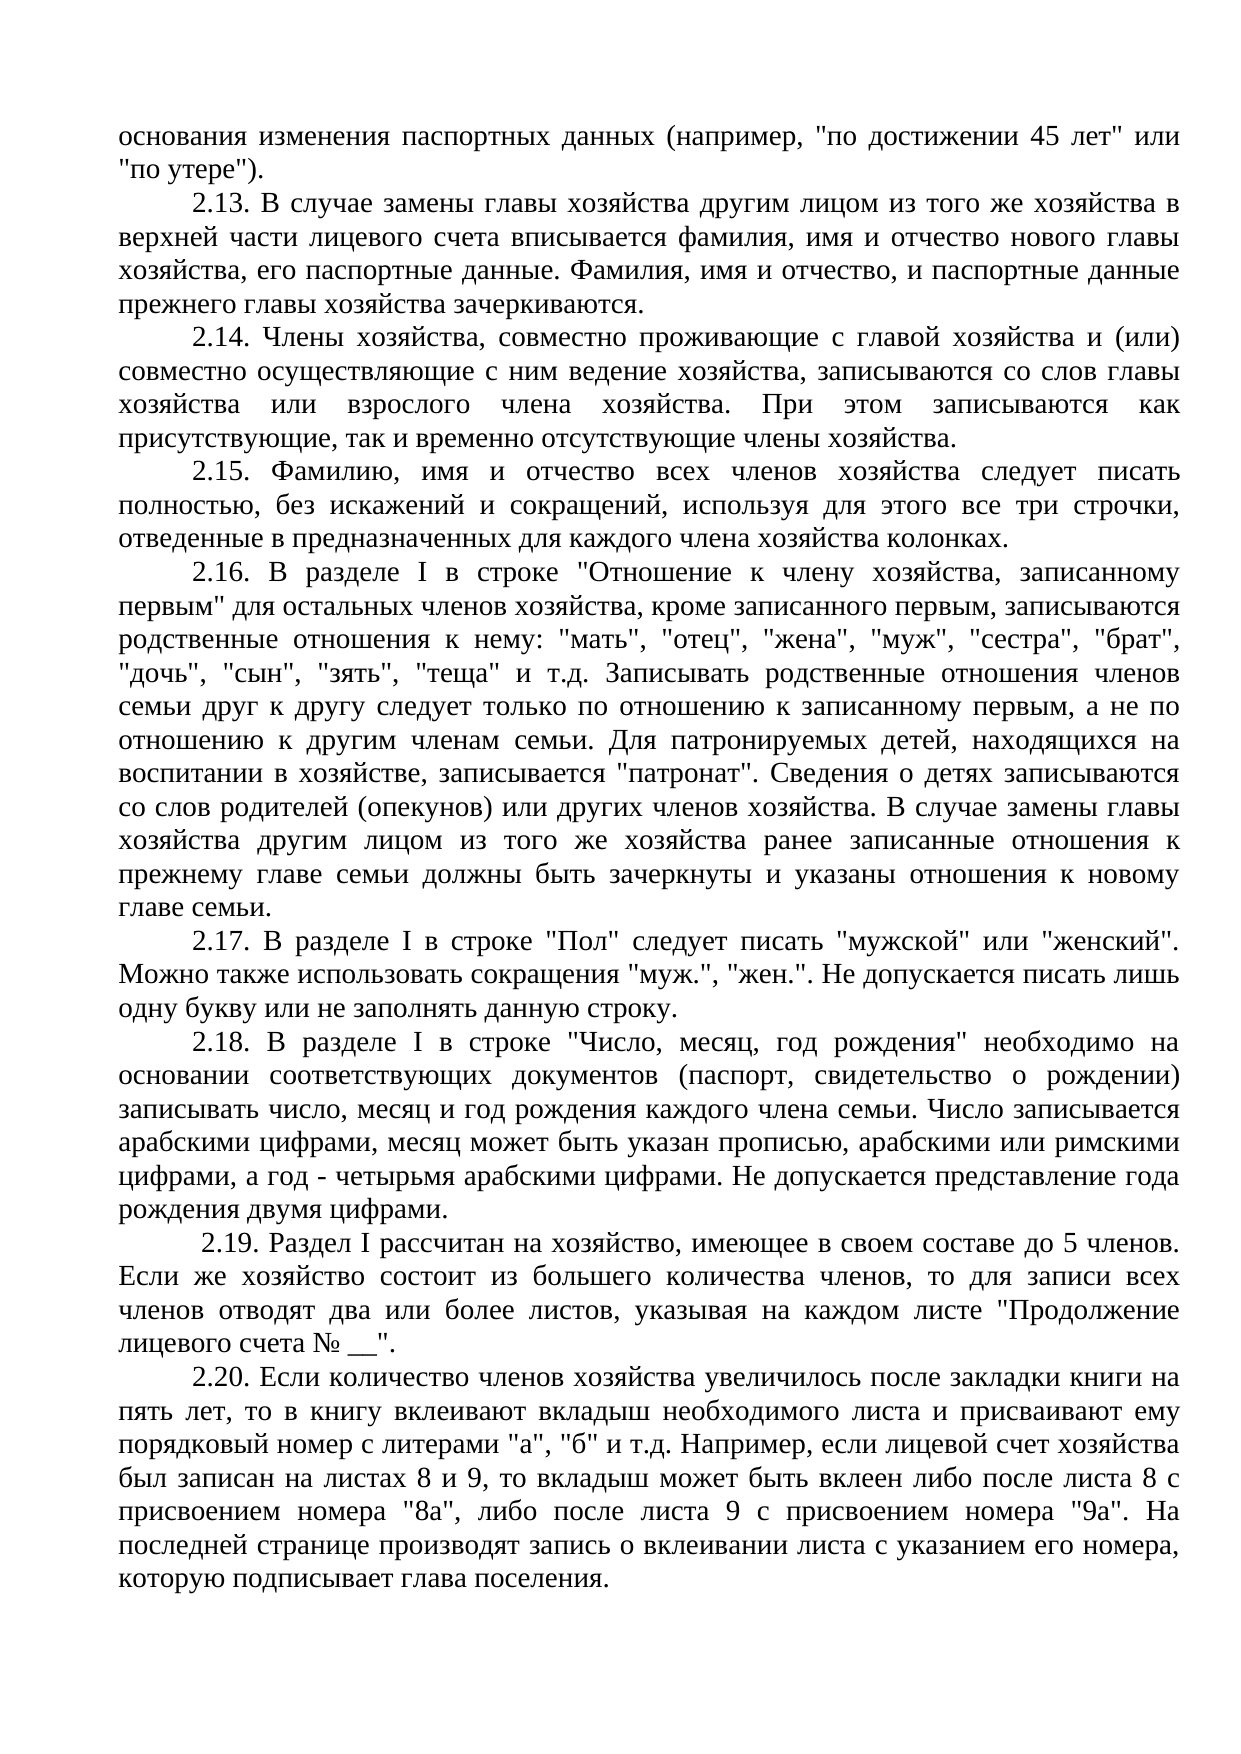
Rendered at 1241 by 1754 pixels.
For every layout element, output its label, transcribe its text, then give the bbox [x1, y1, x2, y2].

text 2.14. Члены хозяйства, совместно проживающие с главой хозяйства и (или) совместно осуществляющие с ним ведение хозяйства, записываются со слов главы хозяйства или взрослого члена хозяйства. При этом записываются как присутствующие, так и временно отсутствующие члены хозяйства. [118, 319, 1181, 453]
text 2.15. Фамилию, имя и отчество всех членов хозяйства следует писать полностью, без искажений и сокращений, используя для этого все три строчки, отведенные в предназначенных для каждого члена хозяйства колонках. [118, 453, 1181, 554]
text 2.17. В разделе I в строке "Пол" следует писать "мужской" или "женский". Можно также использовать сокращения "муж.", "жен.". Не допускается писать лишь одну букву или не заполнять данную строку. [118, 923, 1181, 1024]
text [118, 118, 1181, 185]
text 2.19. Раздел I рассчитан на хозяйство, имеющее в своем составе до 5 членов. Если же хозяйство состоит из большего количества членов, то для записи всех членов отводят два или более листов, указывая на каждом листе "Продолжение лицевого счета № __". [118, 1225, 1181, 1359]
text 2.13. В случае замены главы хозяйства другим лицом из того же хозяйства в верхней части лицевого счета вписывается фамилия, имя и отчество нового главы хозяйства, его паспортные данные. Фамилия, имя и отчество, и паспортные данные прежнего главы хозяйства зачеркиваются. [118, 185, 1181, 319]
text 2.16. В разделе I в строке "Отношение к члену хозяйства, записанному первым" для остальных членов хозяйства, кроме записанного первым, записываются родственные отношения к нему: "мать", "отец", "жена", "муж", "сестра", "брат", "дочь", "сын", "зять", "теща" и т.д. Записывать родственные отношения членов семьи друг к другу следует только по отношению к записанному первым, а не по отношению к другим членам семьи. Для патронируемых детей, находящихся на воспитании в хозяйстве, записывается "патронат". Сведения о детях записываются со слов родителей (опекунов) или других членов хозяйства. В случае замены главы хозяйства другим лицом из того же хозяйства ранее записанные отношения к прежнему главе семьи должны быть зачеркнуты и указаны отношения к новому главе семьи. [118, 554, 1181, 923]
text 2.18. В разделе I в строке "Число, месяц, год рождения" необходимо на основании соответствующих документов (паспорт, свидетельство о рождении) записывать число, месяц и год рождения каждого члена семьи. Число записывается арабскими цифрами, месяц может быть указан прописью, арабскими или римскими цифрами, а год - четырьмя арабскими цифрами. Не допускается представление года рождения двумя цифрами. [118, 1024, 1181, 1225]
text 2.20. Если количество членов хозяйства увеличилось после закладки книги на пять лет, то в книгу вклеивают вкладыш необходимого листа и присваивают ему порядковый номер с литерами "а", "б" и т.д. Например, если лицевой счет хозяйства был записан на листах 8 и 9, то вкладыш может быть вклеен либо после листа 8 с присвоением номера "8а", либо после листа 9 с присвоением номера "9а". На последней странице производят запись о вклеивании листа с указанием его номера, которую подписывает глава поселения. [118, 1359, 1181, 1594]
